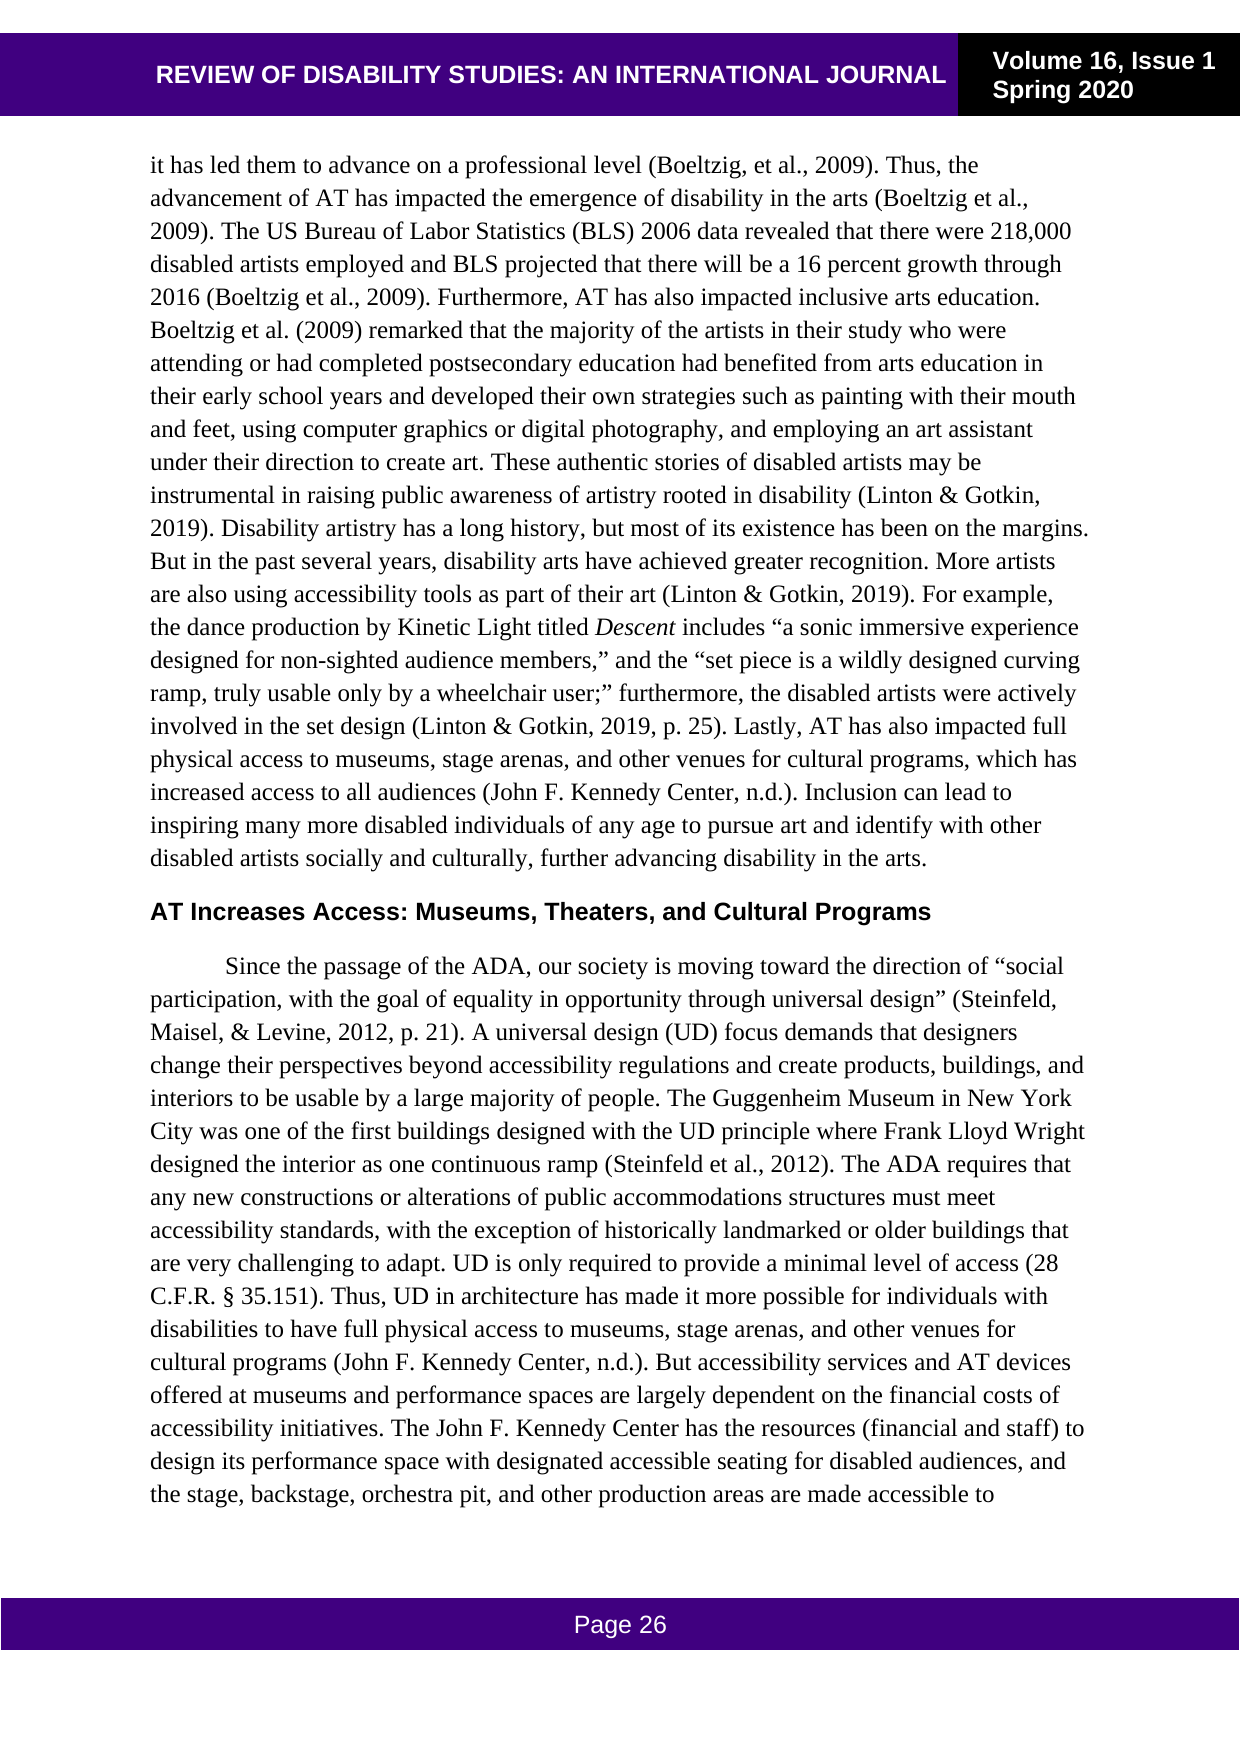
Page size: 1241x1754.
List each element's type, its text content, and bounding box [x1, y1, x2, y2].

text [150, 150, 1090, 872]
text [150, 951, 1090, 1508]
subtitle AT Increases Access: Museums, Theaters, and Cultural Programs [150, 897, 1090, 926]
